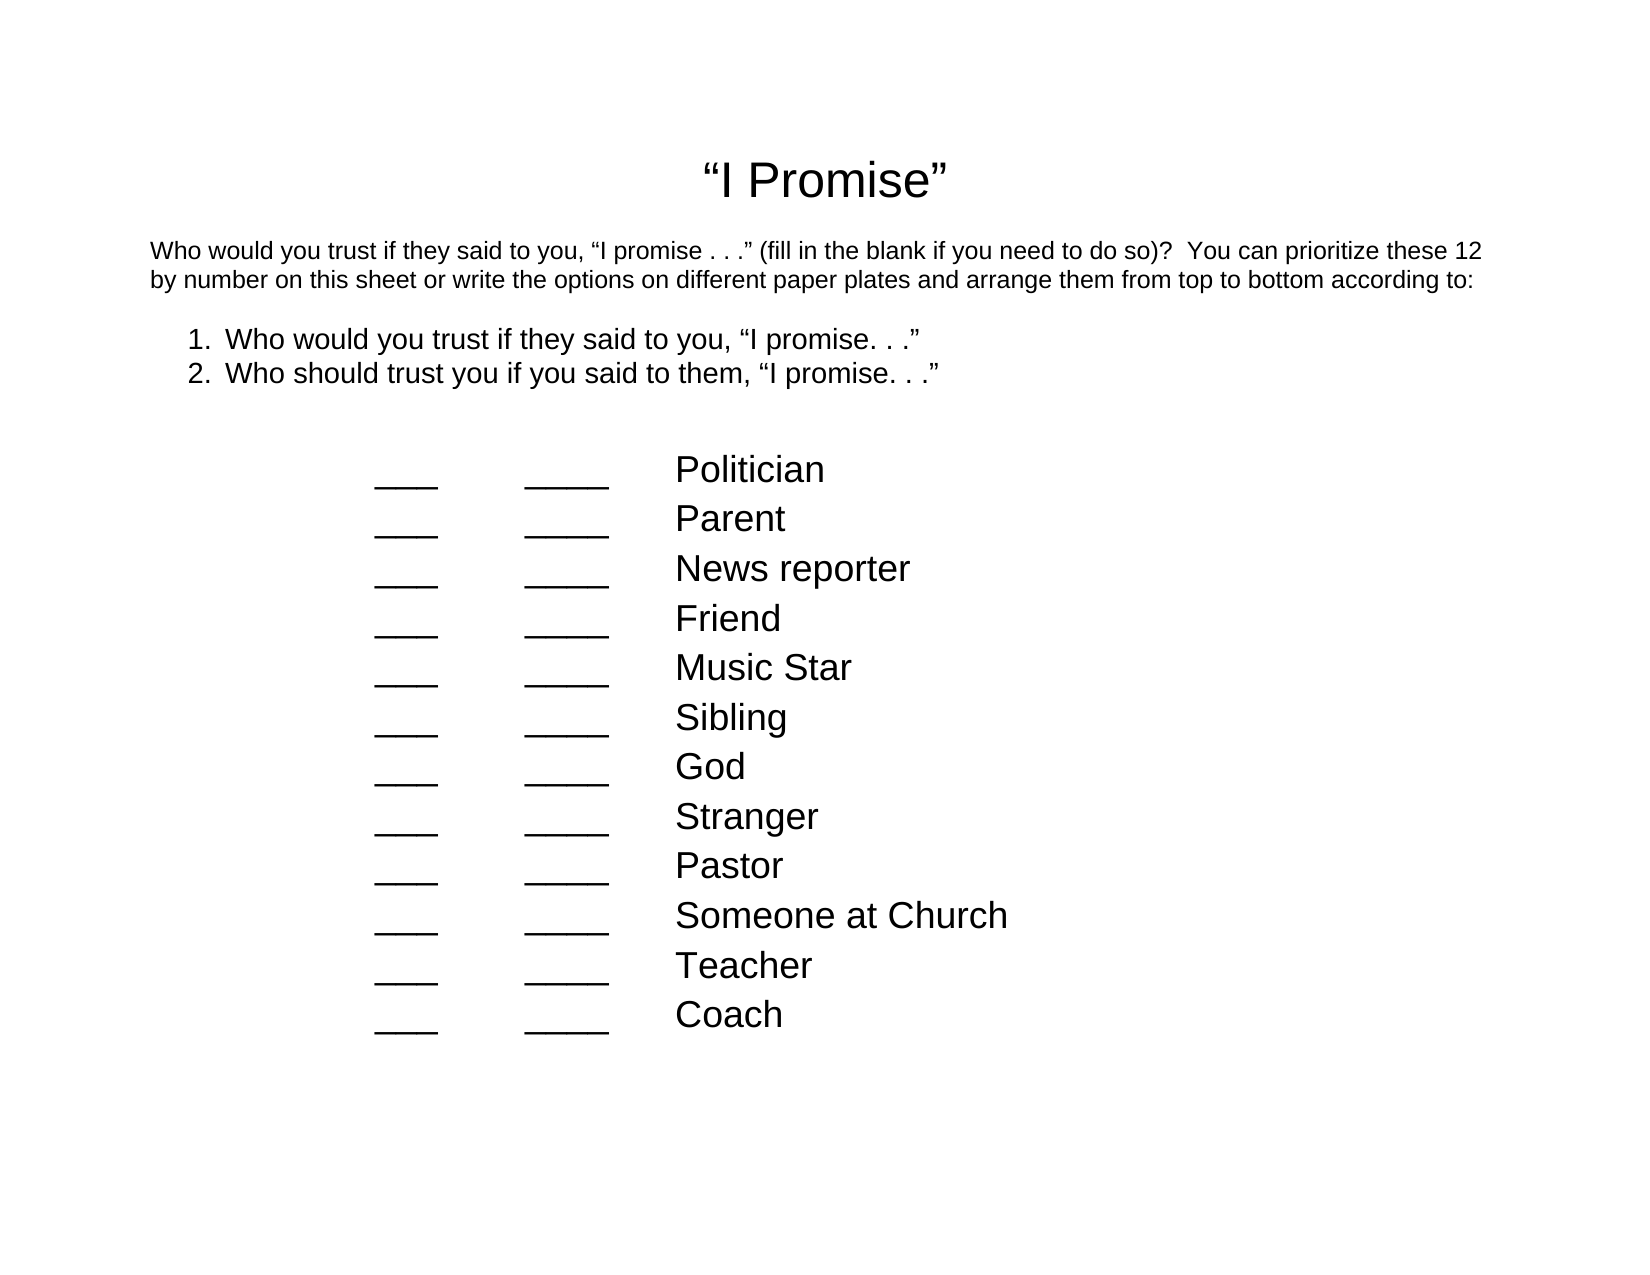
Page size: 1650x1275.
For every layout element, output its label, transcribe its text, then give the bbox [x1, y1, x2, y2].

text ___ ____ Friend [300, 596, 1500, 639]
text ___ ____ Teacher [300, 943, 1500, 986]
text ___ ____ Politician [300, 447, 1500, 490]
text ___ ____ Music Star [300, 645, 1500, 688]
text ___ ____ News reporter [300, 546, 1500, 589]
text Who would you trust if they said to you, “I promise . . .” (fill in the blank if you need to do so)? You can prioritize these 12 by number on this sheet or write the options on different paper plates and arrange them from top to bottom according to: [150, 236, 1500, 294]
list Who would you trust if they said to you, “I promise. . .” [187, 322, 1500, 356]
text ___ ____ Parent [300, 497, 1500, 540]
text ___ ____ Stranger [300, 794, 1500, 837]
text ___ ____ God [300, 744, 1500, 788]
text ___ ____ Coach [300, 992, 1500, 1036]
text ___ ____ Someone at Church [300, 893, 1500, 936]
text “I Promise” [150, 150, 1500, 207]
list Who should trust you if you said to them, “I promise. . .” [187, 356, 1500, 389]
text ___ ____ Sibling [300, 695, 1500, 738]
text ___ ____ Pastor [300, 844, 1500, 887]
